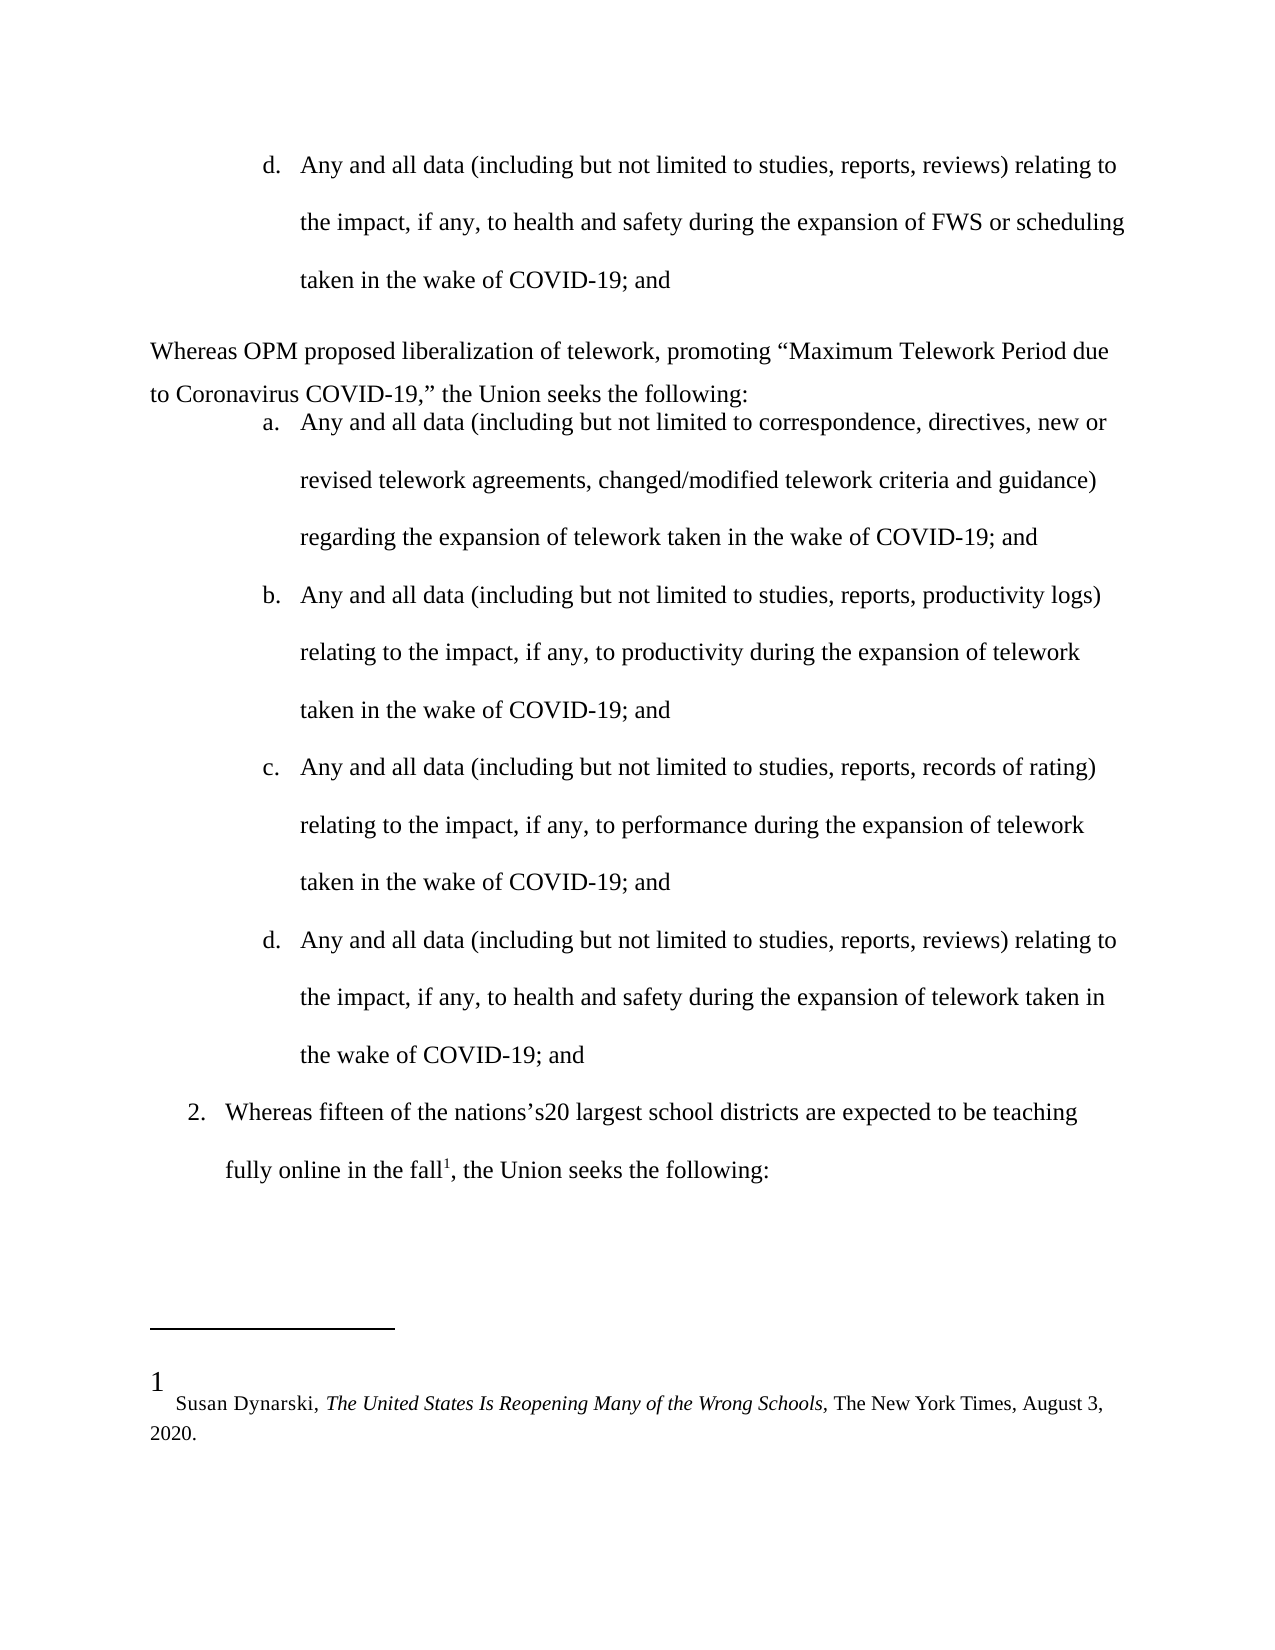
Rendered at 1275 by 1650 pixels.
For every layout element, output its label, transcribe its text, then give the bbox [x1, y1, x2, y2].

text Whereas OPM proposed liberalization of telework, promoting “Maximum Telework Period due to Coronavirus COVID-19,” the Union seeks the following: [150, 322, 1125, 407]
list Any and all data (including but not limited to studies, reports, reviews) relating to the impact, if any, to health and safety during the expansion of telework taken in the wake of COVID-19; and [262, 925, 1125, 1069]
list Any and all data (including but not limited to studies, reports, productivity logs) relating to the impact, if any, to productivity during the expansion of telework taken in the wake of COVID-19; and [262, 580, 1125, 724]
list Any and all data (including but not limited to studies, reports, records of rating) relating to the impact, if any, to performance during the expansion of telework taken in the wake of COVID-19; and [262, 752, 1125, 896]
list Any and all data (including but not limited to correspondence, directives, new or revised telework agreements, changed/modified telework criteria and guidance) regarding the expansion of telework taken in the wake of COVID-19; and [262, 407, 1125, 551]
list Any and all data (including but not limited to studies, reports, reviews) relating to the impact, if any, to health and safety during the expansion of FWS or scheduling taken in the wake of COVID-19; and [262, 150, 1125, 294]
list Whereas fifteen of the nations’s20 largest school districts are expected to be teaching fully online in the fall, the Union seeks the following: [187, 1097, 1125, 1184]
